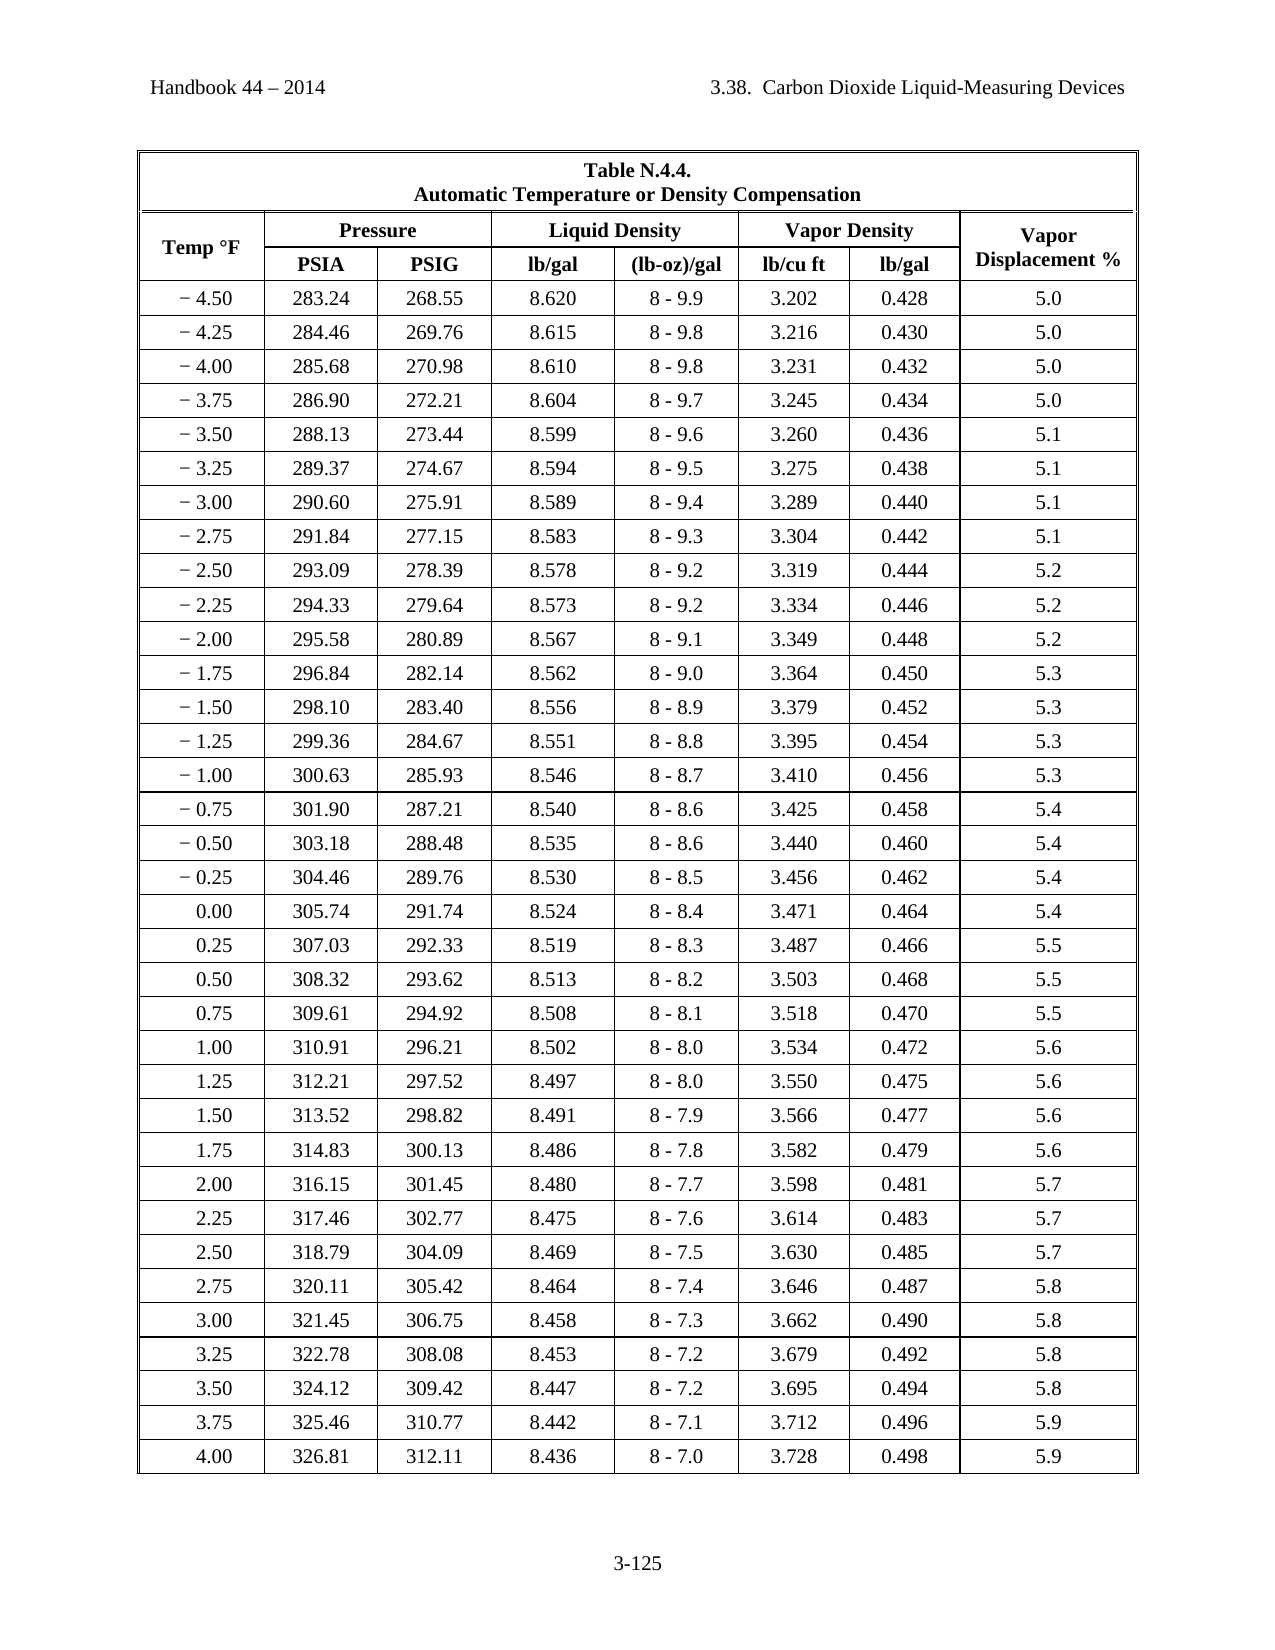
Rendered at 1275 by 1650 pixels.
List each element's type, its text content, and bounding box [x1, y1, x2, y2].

table_cell 324.12 [265, 1371, 377, 1404]
table_cell 312.21 [265, 1065, 377, 1098]
table_cell 279.64 [378, 588, 491, 621]
table_cell 308.32 [265, 963, 377, 996]
table_cell 5.1 [961, 486, 1136, 519]
table_cell 5.0 [961, 384, 1136, 417]
table_cell 312.11 [378, 1440, 491, 1473]
table_cell 8 - 9.0 [615, 656, 738, 689]
table_cell 0.498 [850, 1440, 959, 1473]
table_cell 8 - 7.2 [615, 1371, 738, 1404]
table_cell 3.662 [739, 1303, 849, 1336]
table_cell 288.13 [265, 418, 377, 451]
table_cell 274.67 [378, 452, 491, 485]
table_cell − 1.00 [140, 758, 264, 791]
table_cell 286.90 [265, 384, 377, 417]
table_cell 0.456 [850, 758, 959, 791]
table_cell 3.566 [739, 1099, 849, 1132]
table_cell 318.79 [265, 1235, 377, 1268]
table_cell 5.7 [961, 1201, 1136, 1234]
table_cell 2.75 [140, 1269, 264, 1302]
table_cell lb/cu ft [739, 248, 849, 280]
table_cell 5.4 [961, 895, 1136, 928]
table_cell 298.82 [378, 1099, 491, 1132]
table_cell 5.0 [961, 281, 1136, 314]
table_cell 3.202 [739, 281, 849, 314]
table_cell 307.03 [265, 929, 377, 962]
table_cell 8.583 [492, 520, 614, 553]
table_cell 8.589 [492, 486, 614, 519]
table_cell 293.62 [378, 963, 491, 996]
table_cell 3.550 [739, 1065, 849, 1098]
table_cell − 3.25 [140, 452, 264, 485]
table_cell 8.562 [492, 656, 614, 689]
table_cell 5.9 [961, 1440, 1136, 1473]
table_cell 0.438 [850, 452, 959, 485]
table_cell 0.75 [140, 997, 264, 1030]
table_cell 3.334 [739, 588, 849, 621]
table_cell − 4.50 [140, 281, 264, 314]
table_cell 3.379 [739, 690, 849, 723]
table_cell 0.464 [850, 895, 959, 928]
table_cell lb/gal [850, 248, 959, 280]
table_cell 3.598 [739, 1167, 849, 1200]
table_cell 8.447 [492, 1371, 614, 1404]
table_cell 3.646 [739, 1269, 849, 1302]
table_cell 8.546 [492, 758, 614, 791]
table_cell 289.76 [378, 861, 491, 893]
table_cell 1.50 [140, 1099, 264, 1132]
table_cell 3.364 [739, 656, 849, 689]
table_cell 298.10 [265, 690, 377, 723]
table_cell 0.481 [850, 1167, 959, 1200]
table_cell 0.446 [850, 588, 959, 621]
table_cell 0.432 [850, 350, 959, 383]
table_cell 0.479 [850, 1133, 959, 1166]
table_cell 283.24 [265, 281, 377, 314]
table_cell 303.18 [265, 826, 377, 859]
table_cell 309.61 [265, 997, 377, 1030]
table_cell 1.00 [140, 1031, 264, 1064]
table_cell 8 - 9.2 [615, 554, 738, 587]
table_cell 304.46 [265, 861, 377, 893]
table_cell 8.480 [492, 1167, 614, 1200]
table_cell 313.52 [265, 1099, 377, 1132]
table_cell − 4.00 [140, 350, 264, 383]
table_cell 3.503 [739, 963, 849, 996]
table_cell 273.44 [378, 418, 491, 451]
table_cell 300.13 [378, 1133, 491, 1166]
table_cell 289.37 [265, 452, 377, 485]
table_cell 316.15 [265, 1167, 377, 1200]
table_cell 8.436 [492, 1440, 614, 1473]
table_cell 8 - 8.3 [615, 929, 738, 962]
table_cell 8 - 9.7 [615, 384, 738, 417]
table_cell 0.477 [850, 1099, 959, 1132]
table_cell 8.535 [492, 826, 614, 859]
table_cell 8 - 9.8 [615, 350, 738, 383]
table_cell 295.58 [265, 622, 377, 655]
table_cell − 0.25 [140, 861, 264, 893]
table_cell (lb-oz)/gal [615, 248, 738, 280]
table_cell 8 - 8.8 [615, 724, 738, 757]
table_cell − 2.75 [140, 520, 264, 553]
table_cell 0.436 [850, 418, 959, 451]
table_cell − 1.50 [140, 690, 264, 723]
table_cell 0.428 [850, 281, 959, 314]
table_cell 5.9 [961, 1406, 1136, 1438]
table_cell 2.00 [140, 1167, 264, 1200]
table_cell 8 - 8.9 [615, 690, 738, 723]
table_cell 3.410 [739, 758, 849, 791]
table_cell 3.630 [739, 1235, 849, 1268]
table_cell 2.50 [140, 1235, 264, 1268]
table_cell 293.09 [265, 554, 377, 587]
table_cell 314.83 [265, 1133, 377, 1166]
table_cell 0.483 [850, 1201, 959, 1234]
table_cell 299.36 [265, 724, 377, 757]
table_cell 1.75 [140, 1133, 264, 1166]
table_cell Temp °F [138, 210, 264, 280]
table_cell 5.3 [961, 758, 1136, 791]
table_cell 3.728 [739, 1440, 849, 1473]
table_cell 3.425 [739, 793, 849, 825]
table_cell 3.695 [739, 1371, 849, 1404]
table_cell 3.534 [739, 1031, 849, 1064]
table_cell 3.75 [140, 1406, 264, 1438]
table_cell − 2.50 [140, 554, 264, 587]
table_cell 296.21 [378, 1031, 491, 1064]
table_cell Liquid Density [492, 213, 738, 246]
table_cell 0.494 [850, 1371, 959, 1404]
table_cell 310.77 [378, 1406, 491, 1438]
table_cell PSIA [265, 248, 377, 280]
table_cell 0.468 [850, 963, 959, 996]
table_cell 269.76 [378, 316, 491, 348]
table_cell 0.460 [850, 826, 959, 859]
table_cell 282.14 [378, 656, 491, 689]
table_cell 297.52 [378, 1065, 491, 1098]
table_cell 290.60 [265, 486, 377, 519]
table_cell 0.00 [140, 895, 264, 928]
table_cell 5.2 [961, 622, 1136, 655]
table_cell 0.475 [850, 1065, 959, 1098]
table_cell 305.74 [265, 895, 377, 928]
table_cell 5.6 [961, 1133, 1136, 1166]
table_cell 8 - 8.1 [615, 997, 738, 1030]
table_cell 300.63 [265, 758, 377, 791]
table_cell 8.464 [492, 1269, 614, 1302]
table_cell 8.610 [492, 350, 614, 383]
table_cell 8.604 [492, 384, 614, 417]
table_cell 0.492 [850, 1338, 959, 1370]
table_cell − 3.00 [140, 486, 264, 519]
table_cell 5.0 [961, 350, 1136, 383]
table_cell 8.469 [492, 1235, 614, 1268]
table_cell 5.2 [961, 554, 1136, 587]
table_cell 8 - 9.5 [615, 452, 738, 485]
table_cell 322.78 [265, 1338, 377, 1370]
table_cell 3.289 [739, 486, 849, 519]
table_cell 272.21 [378, 384, 491, 417]
table_cell 317.46 [265, 1201, 377, 1234]
table_cell 285.68 [265, 350, 377, 383]
table_cell 3.216 [739, 316, 849, 348]
table_cell 8.486 [492, 1133, 614, 1166]
table_header Table N.4.4. Automatic Temperature or Density Compensation [140, 153, 1136, 210]
table_cell 3.712 [739, 1406, 849, 1438]
table_cell 5.6 [961, 1065, 1136, 1098]
table_cell 3.25 [140, 1338, 264, 1370]
table_cell 0.448 [850, 622, 959, 655]
table_cell 3.582 [739, 1133, 849, 1166]
table_cell 3.395 [739, 724, 849, 757]
table_cell 3.275 [739, 452, 849, 485]
table_cell 278.39 [378, 554, 491, 587]
table_cell 285.93 [378, 758, 491, 791]
table_cell 284.46 [265, 316, 377, 348]
table_cell 0.472 [850, 1031, 959, 1064]
table_cell 3.679 [739, 1338, 849, 1370]
table_cell 8 - 7.3 [615, 1303, 738, 1336]
table_cell 8 - 9.9 [615, 281, 738, 314]
table_cell 0.434 [850, 384, 959, 417]
table_cell 8.513 [492, 963, 614, 996]
table_cell 0.430 [850, 316, 959, 348]
table_cell 5.3 [961, 724, 1136, 757]
table_cell 294.33 [265, 588, 377, 621]
table_cell 8 - 7.5 [615, 1235, 738, 1268]
table_cell 8.567 [492, 622, 614, 655]
table_cell 306.75 [378, 1303, 491, 1336]
table_cell 8.599 [492, 418, 614, 451]
table_cell 3.245 [739, 384, 849, 417]
table_cell 5.7 [961, 1167, 1136, 1200]
table_cell 8.578 [492, 554, 614, 587]
table_cell 0.454 [850, 724, 959, 757]
table_cell 3.614 [739, 1201, 849, 1234]
table_cell 8 - 8.0 [615, 1031, 738, 1064]
table_cell 5.1 [961, 418, 1136, 451]
table_cell Vapor Density [739, 213, 959, 246]
table_cell Vapor Displacement % [961, 210, 1137, 280]
table_cell 8.519 [492, 929, 614, 962]
table_cell 310.91 [265, 1031, 377, 1064]
table_cell 5.4 [961, 793, 1136, 825]
table_cell 3.231 [739, 350, 849, 383]
table_cell 1.25 [140, 1065, 264, 1098]
table_cell 5.2 [961, 588, 1136, 621]
table_cell 8 - 8.4 [615, 895, 738, 928]
table_cell 320.11 [265, 1269, 377, 1302]
table_cell 5.5 [961, 963, 1136, 996]
table_cell 301.90 [265, 793, 377, 825]
table_cell 284.67 [378, 724, 491, 757]
table_cell 8.458 [492, 1303, 614, 1336]
table_cell 0.490 [850, 1303, 959, 1336]
table_cell 3.487 [739, 929, 849, 962]
table_cell 8 - 9.2 [615, 588, 738, 621]
table_cell − 4.25 [140, 316, 264, 348]
table_cell 5.5 [961, 929, 1136, 962]
table_cell 5.6 [961, 1099, 1136, 1132]
table_cell 0.458 [850, 793, 959, 825]
table_cell 5.8 [961, 1338, 1136, 1370]
table_cell 283.40 [378, 690, 491, 723]
table_cell 296.84 [265, 656, 377, 689]
table_cell 8 - 9.4 [615, 486, 738, 519]
table_cell 8 - 7.9 [615, 1099, 738, 1132]
table_cell 8.620 [492, 281, 614, 314]
table_cell 302.77 [378, 1201, 491, 1234]
table_cell 8.540 [492, 793, 614, 825]
table_cell 8 - 7.6 [615, 1201, 738, 1234]
table_cell 3.471 [739, 895, 849, 928]
table_cell 8 - 7.0 [615, 1440, 738, 1473]
table_cell 301.45 [378, 1167, 491, 1200]
table_cell 3.440 [739, 826, 849, 859]
table_cell 325.46 [265, 1406, 377, 1438]
table_cell 5.8 [961, 1303, 1136, 1336]
table_cell 8 - 7.1 [615, 1406, 738, 1438]
table_cell 8.551 [492, 724, 614, 757]
table_cell 8 - 9.6 [615, 418, 738, 451]
table_cell 0.442 [850, 520, 959, 553]
table_cell 0.50 [140, 963, 264, 996]
table_cell 288.48 [378, 826, 491, 859]
table_cell − 0.50 [140, 826, 264, 859]
table_cell 291.74 [378, 895, 491, 928]
table_cell 8.530 [492, 861, 614, 893]
table_cell 326.81 [265, 1440, 377, 1473]
table_cell 3.00 [140, 1303, 264, 1336]
table_cell 8 - 8.7 [615, 758, 738, 791]
table_cell 5.0 [961, 316, 1136, 348]
table_cell − 3.50 [140, 418, 264, 451]
table_cell 0.466 [850, 929, 959, 962]
table_cell 308.08 [378, 1338, 491, 1370]
table_cell 8 - 7.2 [615, 1338, 738, 1370]
table_cell 5.1 [961, 452, 1136, 485]
table_cell 8.594 [492, 452, 614, 485]
table_cell 8.453 [492, 1338, 614, 1370]
table_cell 5.4 [961, 826, 1136, 859]
table_cell 270.98 [378, 350, 491, 383]
table_cell 5.1 [961, 520, 1136, 553]
table_cell 8.502 [492, 1031, 614, 1064]
table_cell − 0.75 [140, 793, 264, 825]
table_cell 2.25 [140, 1201, 264, 1234]
table_cell 8.556 [492, 690, 614, 723]
table_cell 0.470 [850, 997, 959, 1030]
table_cell 309.42 [378, 1371, 491, 1404]
table_cell 277.15 [378, 520, 491, 553]
table_cell 8 - 9.8 [615, 316, 738, 348]
table_cell 8 - 7.8 [615, 1133, 738, 1166]
table_cell 280.89 [378, 622, 491, 655]
table_cell 0.487 [850, 1269, 959, 1302]
table_cell 292.33 [378, 929, 491, 962]
table_cell 0.25 [140, 929, 264, 962]
table_cell 8.573 [492, 588, 614, 621]
table_cell − 1.75 [140, 656, 264, 689]
table_cell 8.442 [492, 1406, 614, 1438]
table_cell 0.440 [850, 486, 959, 519]
table_cell 0.452 [850, 690, 959, 723]
table_cell 5.8 [961, 1269, 1136, 1302]
table_cell 3.50 [140, 1371, 264, 1404]
table_cell 3.456 [739, 861, 849, 893]
table_cell 8 - 8.6 [615, 826, 738, 859]
table_cell 0.450 [850, 656, 959, 689]
table_cell 3.349 [739, 622, 849, 655]
table_cell 8.524 [492, 895, 614, 928]
table_cell 291.84 [265, 520, 377, 553]
table_cell Pressure [265, 213, 491, 246]
table_cell 8 - 8.2 [615, 963, 738, 996]
table_cell 0.444 [850, 554, 959, 587]
table_cell 321.45 [265, 1303, 377, 1336]
table_cell lb/gal [492, 248, 614, 280]
table_cell 8 - 9.3 [615, 520, 738, 553]
table_cell − 3.75 [140, 384, 264, 417]
table_cell 8.475 [492, 1201, 614, 1234]
table_cell 8 - 8.6 [615, 793, 738, 825]
table_cell 3.518 [739, 997, 849, 1030]
table_cell 5.8 [961, 1371, 1136, 1404]
table_cell PSIG [378, 248, 491, 280]
table_cell 8 - 7.7 [615, 1167, 738, 1200]
table_cell 8 - 7.4 [615, 1269, 738, 1302]
table_cell 287.21 [378, 793, 491, 825]
table_cell 8 - 8.0 [615, 1065, 738, 1098]
table_cell 8.508 [492, 997, 614, 1030]
table_cell 5.5 [961, 997, 1136, 1030]
table_cell 304.09 [378, 1235, 491, 1268]
table_cell 294.92 [378, 997, 491, 1030]
table_cell − 2.00 [140, 622, 264, 655]
table_cell 4.00 [140, 1440, 264, 1473]
table_cell 305.42 [378, 1269, 491, 1302]
table_cell 275.91 [378, 486, 491, 519]
table_cell 0.485 [850, 1235, 959, 1268]
table_cell 5.6 [961, 1031, 1136, 1064]
table_cell 8.491 [492, 1099, 614, 1132]
table_cell − 2.25 [140, 588, 264, 621]
table_cell 3.304 [739, 520, 849, 553]
table_cell 8.497 [492, 1065, 614, 1098]
table_cell 8 - 8.5 [615, 861, 738, 893]
table_cell 268.55 [378, 281, 491, 314]
table_cell 5.3 [961, 656, 1136, 689]
table_cell 8 - 9.1 [615, 622, 738, 655]
table_cell 0.462 [850, 861, 959, 893]
table_cell 0.496 [850, 1406, 959, 1438]
table_cell 5.4 [961, 861, 1136, 893]
table_cell 5.7 [961, 1235, 1136, 1268]
table_cell 5.3 [961, 690, 1136, 723]
table_cell − 1.25 [140, 724, 264, 757]
table_cell 3.260 [739, 418, 849, 451]
table_cell 8.615 [492, 316, 614, 348]
table_cell 3.319 [739, 554, 849, 587]
